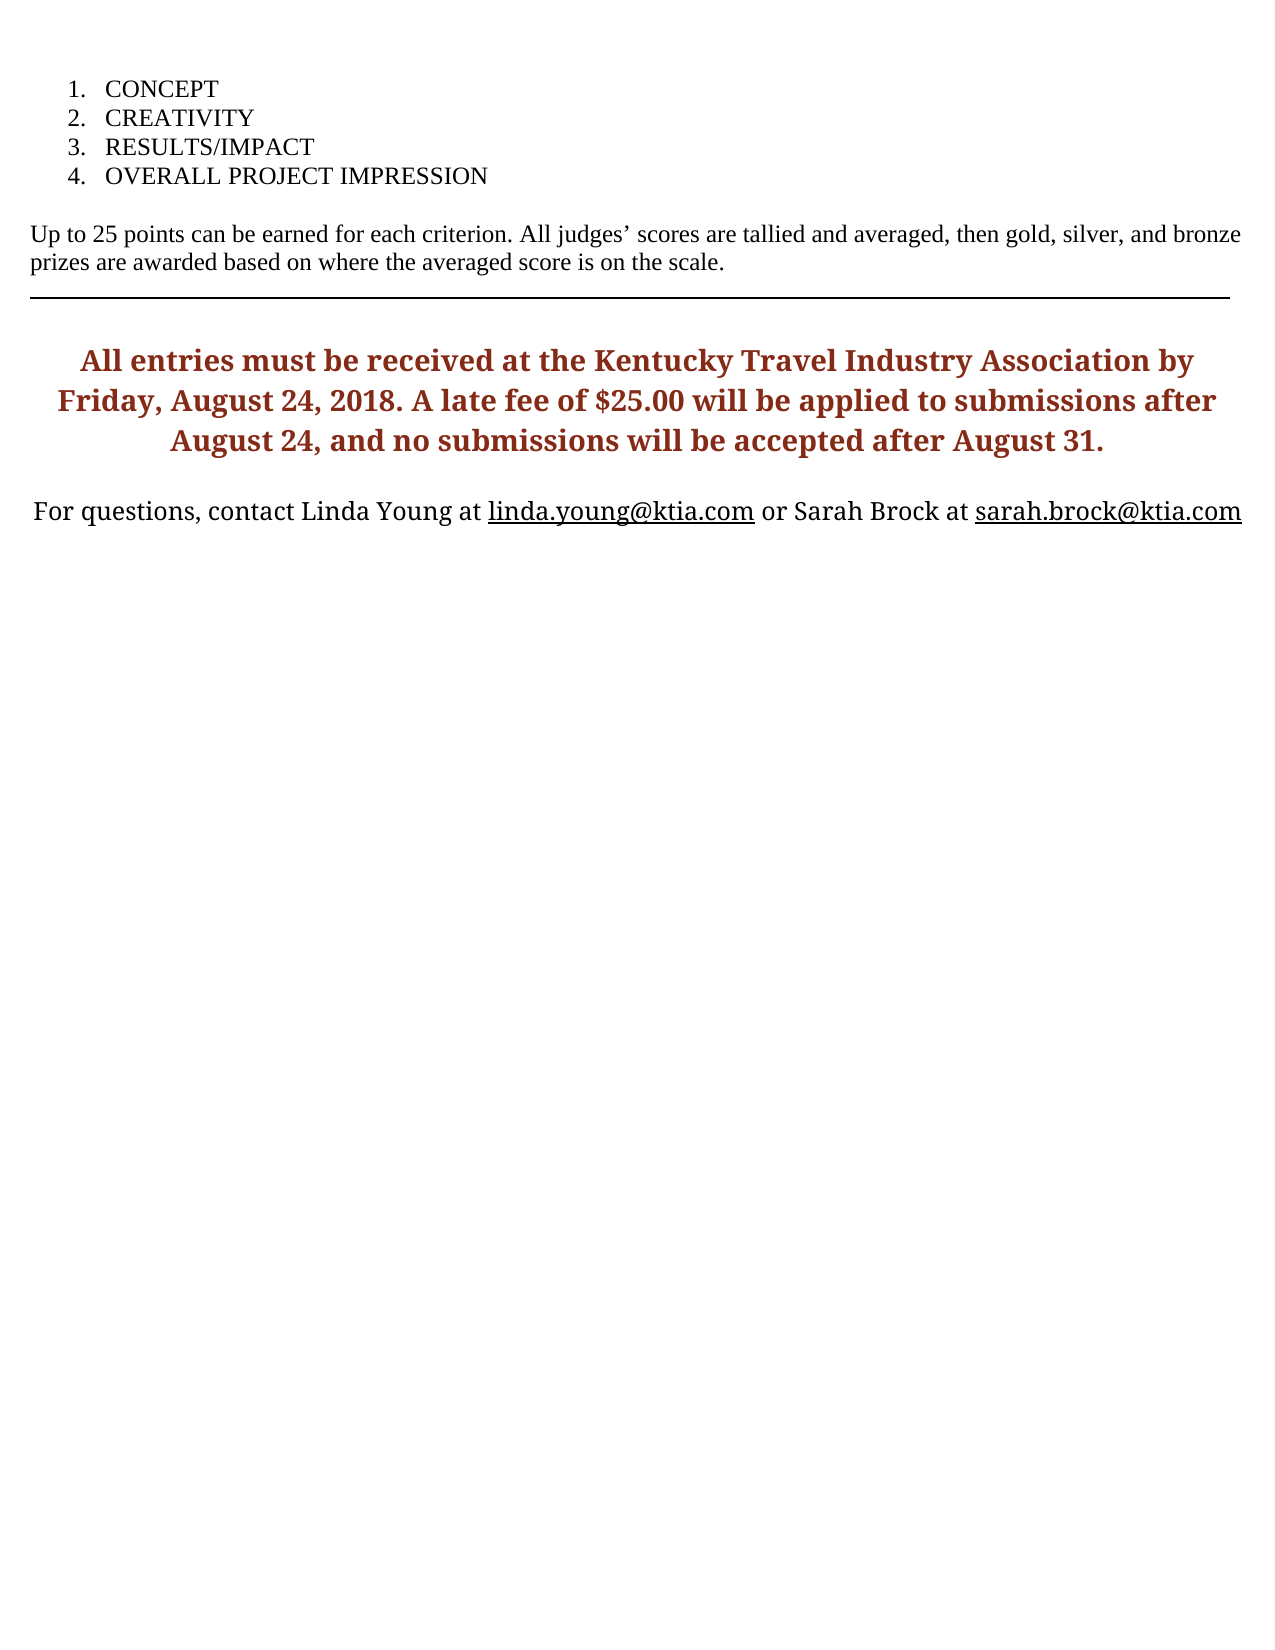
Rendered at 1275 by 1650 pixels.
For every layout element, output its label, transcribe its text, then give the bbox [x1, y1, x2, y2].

list CREATIVITY [67, 103, 1245, 132]
list OVERALL PROJECT IMPRESSION [67, 161, 1245, 189]
list RESULTS/IMPACT [67, 132, 1245, 161]
text All entries must be received at the Kentucky Travel Industry Association by Friday, August 24, 2018. A late fee of $25.00 will be applied to submissions after August 24, and no submissions will be accepted after August 31. [30, 340, 1245, 459]
list CONCEPT [67, 74, 1245, 103]
text Up to 25 points can be earned for each criterion. All judges’ scores are tallied and averaged, then gold, silver, and bronze prizes are awarded based on where the averaged score is on the scale. [30, 219, 1245, 276]
text For questions, contact Linda Young at linda.young@ktia.com or Sarah Brock at sarah.brock@ktia.com [30, 493, 1245, 528]
